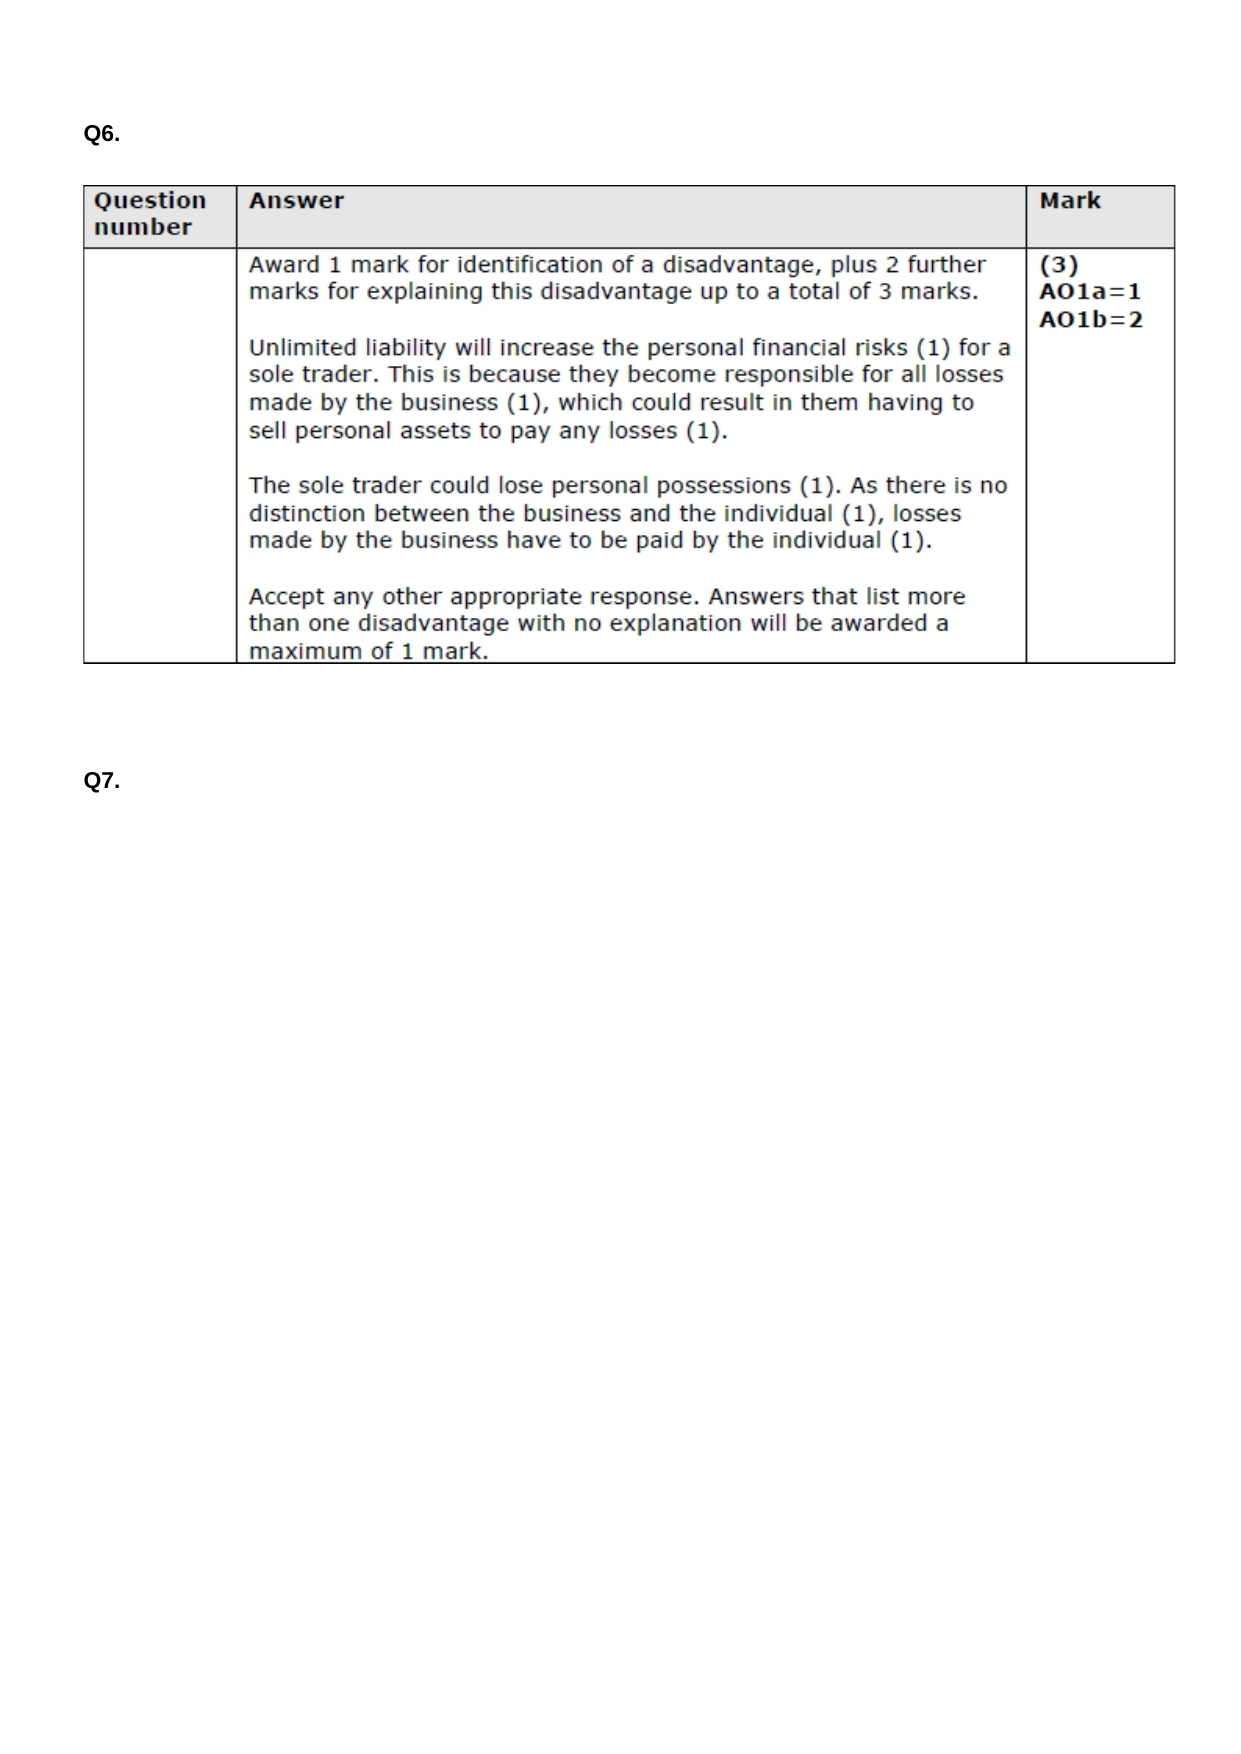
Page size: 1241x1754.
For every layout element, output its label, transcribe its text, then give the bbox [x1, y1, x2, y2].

text Q6. [83, 120, 1157, 173]
picture [83, 185, 1176, 664]
text Q7. [83, 767, 1157, 820]
